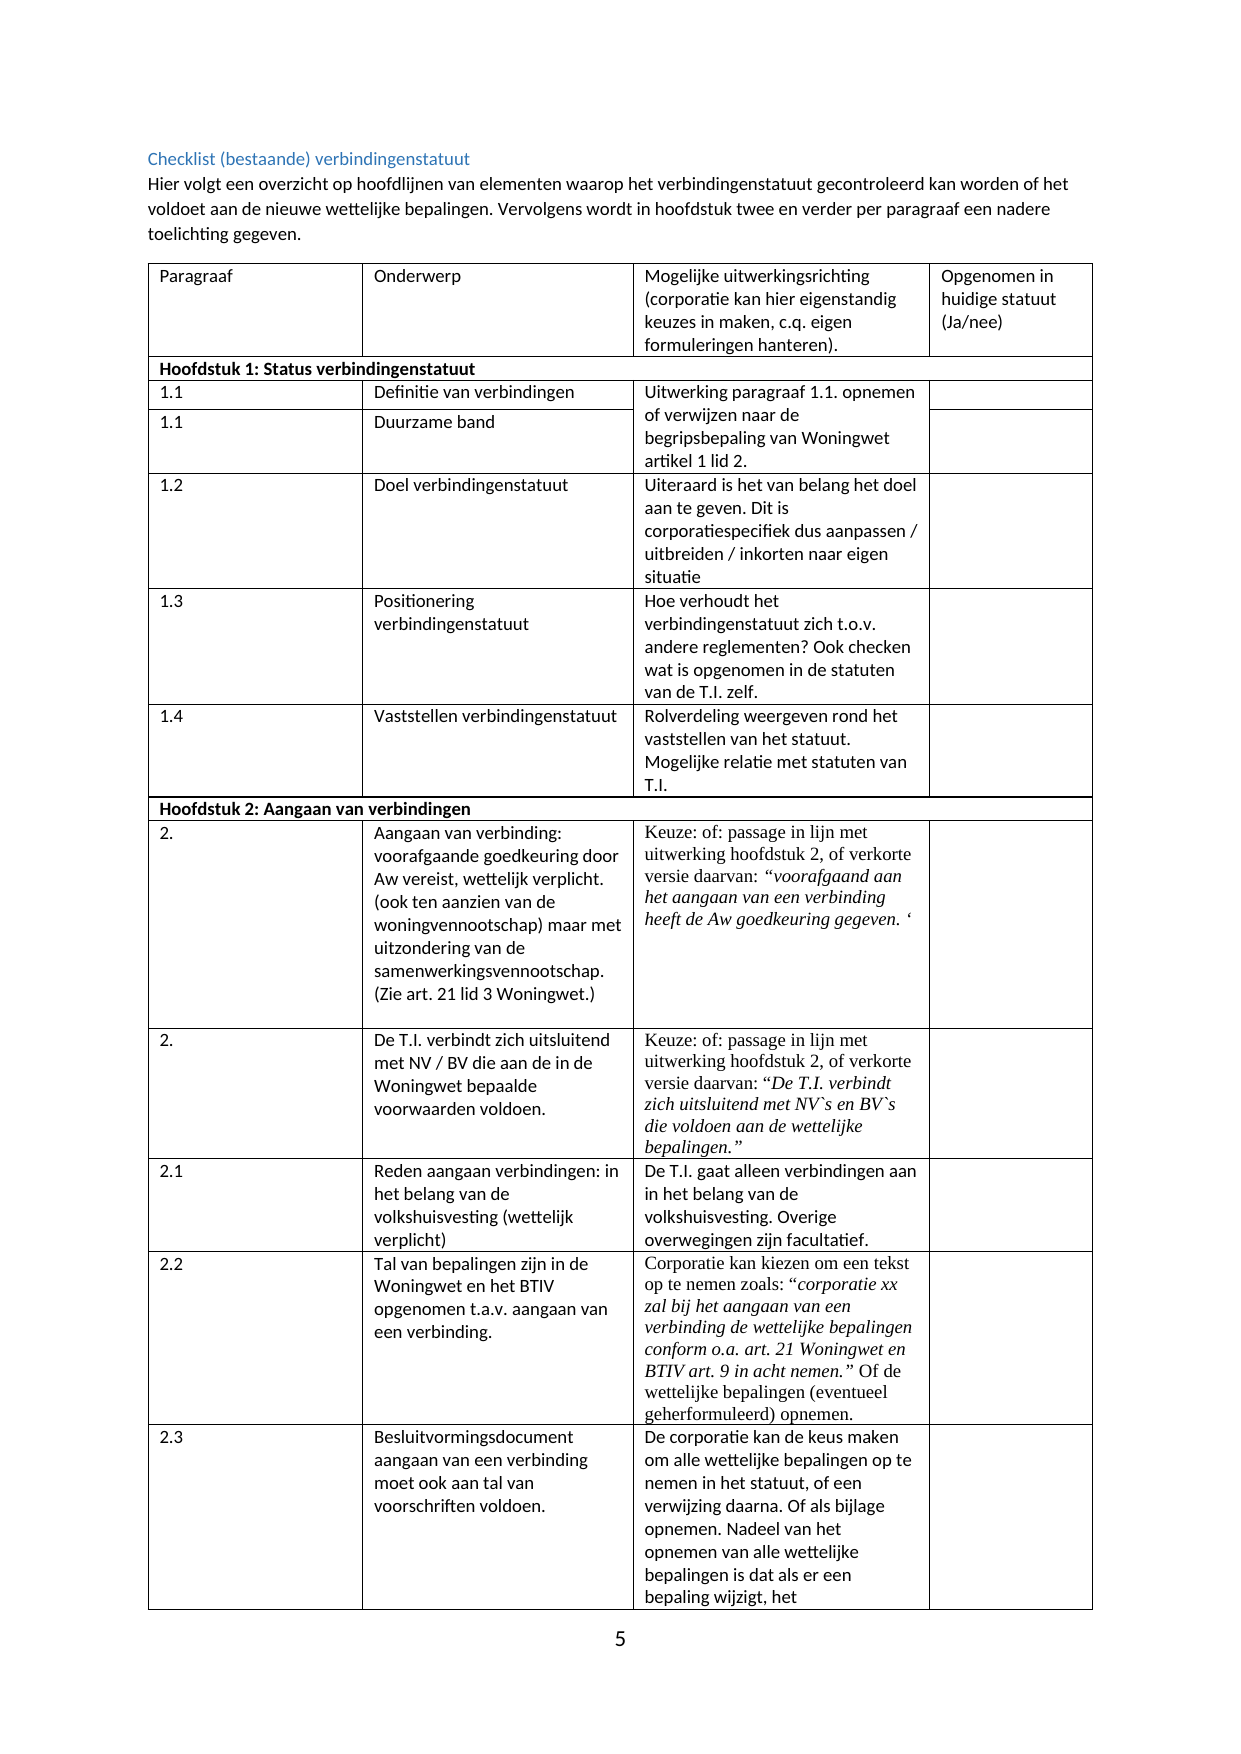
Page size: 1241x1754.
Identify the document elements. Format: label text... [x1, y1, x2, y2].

table_cell De T.I. gaat alleen verbindingen aan in het belang van de volkshuisvesting. Overige overwegingen zijn facultatief. [634, 1159, 929, 1251]
table_cell Vaststellen verbindingenstatuut [363, 705, 633, 796]
table_cell Positionering verbindingenstatuut [363, 589, 633, 704]
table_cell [363, 1425, 633, 1609]
table_header Onderwerp [363, 264, 633, 356]
table_cell [930, 381, 1092, 409]
table_cell 2. [149, 821, 362, 1028]
table_cell 2.1 [149, 1159, 362, 1251]
table_cell Uiteraard is het van belang het doel aan te geven. Dit is corporatiespecifiek dus aanpassen / uitbreiden / inkorten naar eigen situatie [634, 474, 929, 588]
table_cell 2.2 [149, 1252, 362, 1424]
table_cell [930, 1159, 1092, 1251]
table_cell Reden aangaan verbindingen: in het belang van de volkshuisvesting (wettelijk verplicht) [363, 1159, 633, 1251]
table_cell Hoofdstuk 2: Aangaan van verbindingen [149, 798, 1092, 820]
table_cell [930, 821, 1092, 1028]
table_cell [930, 1252, 1092, 1424]
table_cell 1.4 [149, 705, 362, 796]
table_header Paragraaf [149, 264, 362, 356]
table_cell [930, 705, 1092, 796]
table_cell Corporatie kan kiezen om een tekst op te nemen zoals: “corporatie xx zal bij het aangaan van een verbinding de wettelijke bepalingen conform o.a. art. 21 Woningwet en BTIV art. 9 in acht nemen.” Of de wettelijke bepalingen (eventueel geherformuleerd) opnemen. [634, 1252, 929, 1424]
table_cell Uitwerking paragraaf 1.1. opnemen of verwijzen naar de begripsbepaling van Woningwet artikel 1 lid 2. [634, 381, 929, 472]
table_header Opgenomen in huidige statuut (Ja/nee) [930, 264, 1092, 356]
table_cell 1.1 [149, 381, 362, 409]
table_cell 1.3 [149, 589, 362, 704]
table_cell 1.2 [149, 474, 362, 588]
table_cell [930, 589, 1092, 704]
subtitle Checklist (bestaande) verbindingenstatuut [148, 148, 1093, 171]
table_header Mogelijke uitwerkingsrichting (corporatie kan hier eigenstandig keuzes in maken, c.q. eigen formuleringen hanteren). [634, 264, 929, 356]
table_cell [930, 1029, 1092, 1158]
table_cell De T.I. verbindt zich uitsluitend met NV / BV die aan de in de Woningwet bepaalde voorwaarden voldoen. [363, 1029, 633, 1158]
table_cell Keuze: of: passage in lijn met uitwerking hoofdstuk 2, of verkorte versie daarvan: “De T.I. verbindt zich uitsluitend met NV`s en BV`s die voldoen aan de wettelijke bepalingen.” [634, 1029, 929, 1158]
table_cell [930, 410, 1092, 472]
table_cell Definitie van verbindingen [363, 381, 633, 409]
text Hier volgt een overzicht op hoofdlijnen van elementen waarop het verbindingenstatuut gecontroleerd kan worden of het voldoet aan de nieuwe wettelijke bepalingen. Vervolgens wordt in hoofdstuk twee en verder per paragraaf een nadere toelichting gegeven. [148, 172, 1093, 244]
table_cell Doel verbindingenstatuut [363, 474, 633, 588]
table_cell 1.1 [149, 410, 362, 472]
table_cell Hoe verhoudt het verbindingenstatuut zich t.o.v. andere reglementen? Ook checken wat is opgenomen in de statuten van de T.I. zelf. [634, 589, 929, 704]
table_cell Tal van bepalingen zijn in de Woningwet en het BTIV opgenomen t.a.v. aangaan van een verbinding. [363, 1252, 633, 1424]
table_cell [930, 474, 1092, 588]
table_cell [930, 1425, 1092, 1609]
table_cell Aangaan van verbinding: voorafgaande goedkeuring door Aw vereist, wettelijk verplicht. (ook ten aanzien van de woningvennootschap) maar met uitzondering van de samenwerkingsvennootschap. (Zie art. 21 lid 3 Woningwet.) [363, 821, 633, 1028]
table_cell Keuze: of: passage in lijn met uitwerking hoofdstuk 2, of verkorte versie daarvan: “voorafgaand aan het aangaan van een verbinding heeft de Aw goedkeuring gegeven. ‘ [634, 821, 929, 1028]
table_cell Duurzame band [363, 410, 633, 472]
table_cell Rolverdeling weergeven rond het vaststellen van het statuut. Mogelijke relatie met statuten van T.I. [634, 705, 929, 796]
table_cell 2. [149, 1029, 362, 1158]
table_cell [634, 1425, 929, 1609]
table_cell Hoofdstuk 1: Status verbindingenstatuut [149, 357, 1092, 380]
table_cell 2.3 [149, 1425, 362, 1609]
